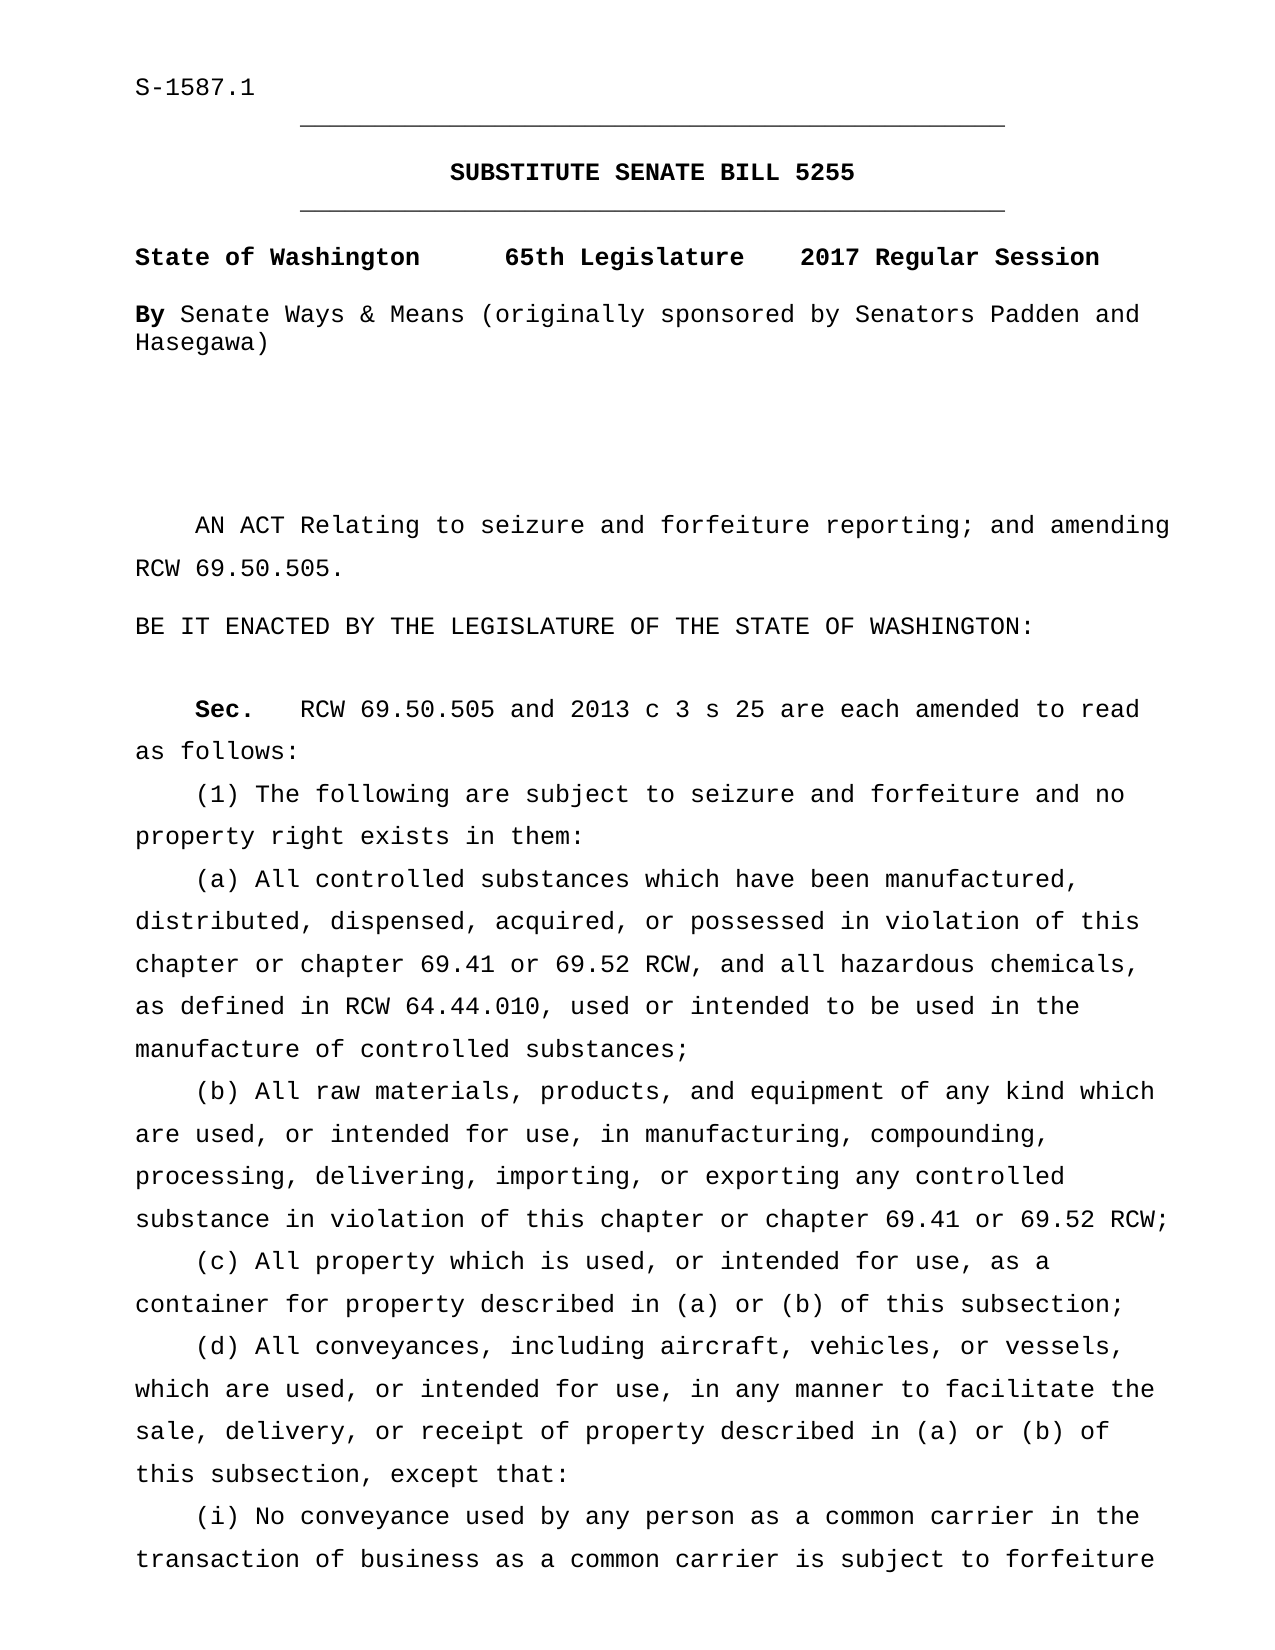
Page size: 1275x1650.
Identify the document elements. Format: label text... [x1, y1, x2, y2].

text (1) The following are subject to seizure and forfeiture and no property right exists in them: [135, 768, 1170, 853]
text Sec. RCW 69.50.505 and 2013 c 3 s 25 are each amended to read as follows: [135, 683, 1170, 768]
text BE IT ENACTED BY THE LEGISLATURE OF THE STATE OF WASHINGTON: [135, 613, 1170, 642]
text _______________________________________________ [135, 103, 1170, 132]
text (c) All property which is used, or intended for use, as a container for property described in (a) or (b) of this subsection; [135, 1236, 1170, 1321]
text SUBSTITUTE SENATE BILL 5255 [135, 160, 1170, 188]
text (a) All controlled substances which have been manufactured, distributed, dispensed, acquired, or possessed in violation of this chapter or chapter 69.41 or 69.52 RCW, and all hazardous chemicals, as defined in RCW 64.44.010, used or intended to be used in the manufacture of controlled substances; [135, 853, 1170, 1066]
text (d) All conveyances, including aircraft, vehicles, or vessels, which are used, or intended for use, in any manner to facilitate the sale, delivery, or receipt of property described in (a) or (b) of this subsection, except that: [135, 1321, 1170, 1491]
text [135, 1491, 1170, 1576]
text By Senate Ways & Means (originally sponsored by Senators Padden and Hasegawa) [135, 302, 1170, 358]
text State of Washington 65th Legislature 2017 Regular Session [135, 245, 1170, 273]
text S-1587.1 [135, 75, 1170, 103]
text AN ACT Relating to seizure and forfeiture reporting; and amending RCW 69.50.505. [135, 500, 1170, 585]
text _______________________________________________ [135, 188, 1170, 217]
text (b) All raw materials, products, and equipment of any kind which are used, or intended for use, in manufacturing, compounding, processing, delivering, importing, or exporting any controlled substance in violation of this chapter or chapter 69.41 or 69.52 RCW; [135, 1066, 1170, 1236]
